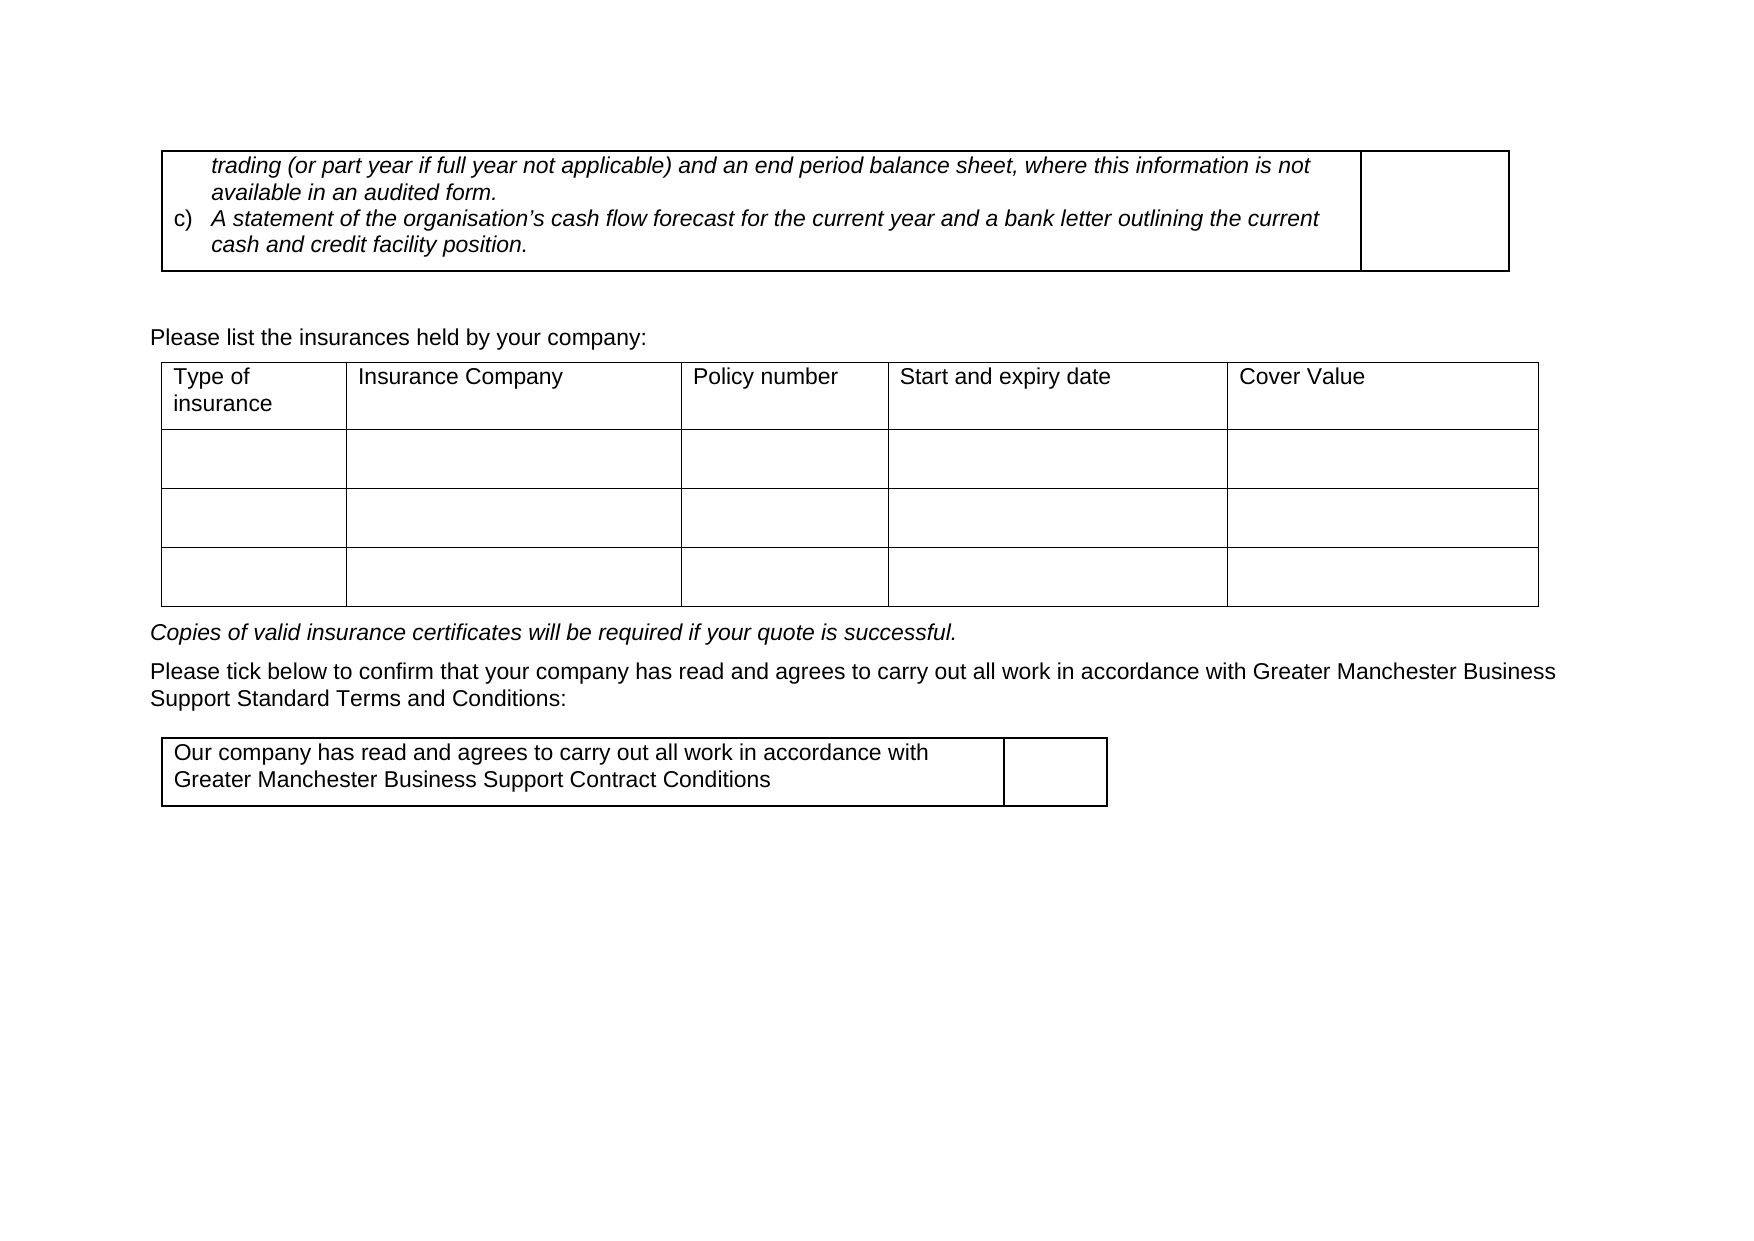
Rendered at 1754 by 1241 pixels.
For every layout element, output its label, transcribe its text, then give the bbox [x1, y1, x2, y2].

table_cell [889, 430, 1227, 488]
table_cell [1228, 430, 1538, 488]
text Please tick below to confirm that your company has read and agrees to carry out all work in accordance with Greater Manchester Business Support Standard Terms and Conditions: [150, 658, 1562, 711]
table_cell [162, 548, 346, 606]
table_cell [889, 548, 1227, 606]
table_header Insurance Company [347, 363, 681, 428]
table_header Our company has read and agrees to carry out all work in accordance with Greater Manchester Business Support Contract Conditions [163, 739, 1003, 804]
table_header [163, 152, 1360, 270]
text Copies of valid insurance certificates will be required if your quote is successful. [150, 619, 1562, 646]
table_header Policy number [682, 363, 888, 428]
table_cell [1228, 548, 1538, 606]
table_cell [682, 430, 888, 488]
table_cell [1228, 489, 1538, 547]
table_cell [347, 430, 681, 488]
table_header [1005, 739, 1106, 804]
table_cell [889, 489, 1227, 547]
table_cell [682, 548, 888, 606]
table_cell [162, 489, 346, 547]
table_header Start and expiry date [889, 363, 1227, 428]
table_cell [682, 489, 888, 547]
table_header Cover Value [1228, 363, 1538, 428]
table_cell [347, 548, 681, 606]
text Please list the insurances held by your company: [150, 323, 1562, 350]
table_cell [347, 489, 681, 547]
table_header Type of insurance [162, 363, 346, 428]
table_cell [162, 430, 346, 488]
table_header [1362, 152, 1508, 270]
